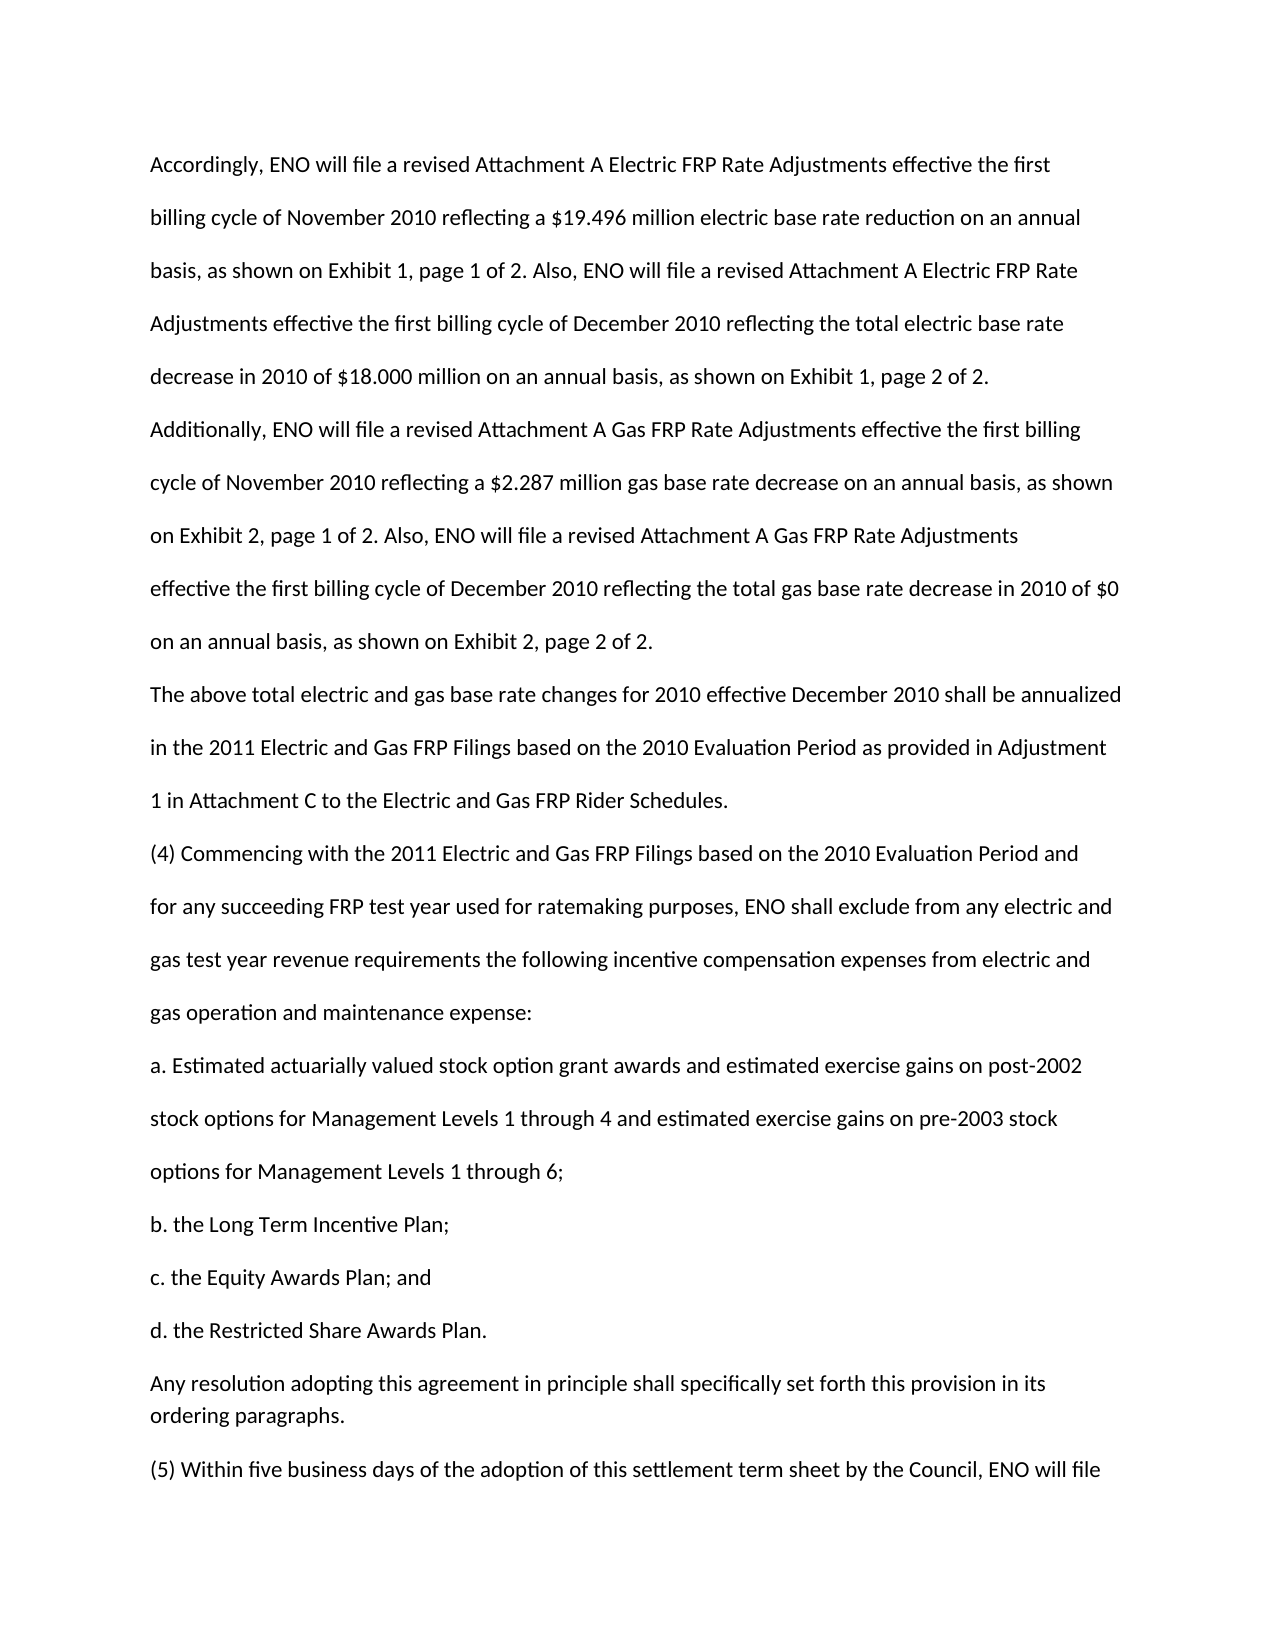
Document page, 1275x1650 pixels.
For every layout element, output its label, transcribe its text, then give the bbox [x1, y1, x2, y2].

text b. the Long Term Incentive Plan; [150, 1210, 1125, 1238]
text options for Management Levels 1 through 6; [150, 1157, 1125, 1185]
text in the 2011 Electric and Gas FRP Filings based on the 2010 Evaluation Period as provided in Adjustment [150, 733, 1125, 761]
text d. the Restricted Share Awards Plan. [150, 1316, 1125, 1344]
text gas operation and maintenance expense: [150, 998, 1125, 1026]
text on Exhibit 2, page 1 of 2. Also, ENO will file a revised Attachment A Gas FRP Rate Adjustments [150, 521, 1125, 549]
text basis, as shown on Exhibit 1, page 1 of 2. Also, ENO will file a revised Attachment A Electric FRP Rate [150, 256, 1125, 284]
text Adjustments effective the first billing cycle of December 2010 reflecting the total electric base rate [150, 309, 1125, 337]
text decrease in 2010 of $18.000 million on an annual basis, as shown on Exhibit 1, page 2 of 2. [150, 362, 1125, 390]
text Accordingly, ENO will file a revised Attachment A Electric FRP Rate Adjustments effective the first [150, 150, 1125, 178]
text stock options for Management Levels 1 through 4 and estimated exercise gains on pre-2003 stock [150, 1104, 1125, 1132]
text effective the first billing cycle of December 2010 reflecting the total gas base rate decrease in 2010 of $0 [150, 574, 1125, 602]
text The above total electric and gas base rate changes for 2010 effective December 2010 shall be annualized [150, 680, 1125, 708]
text 1 in Attachment C to the Electric and Gas FRP Rider Schedules. [150, 786, 1125, 814]
text for any succeeding FRP test year used for ratemaking purposes, ENO shall exclude from any electric and [150, 892, 1125, 920]
text (5) Within five business days of the adoption of this settlement term sheet by the Council, ENO will file [150, 1455, 1125, 1483]
text Any resolution adopting this agreement in principle shall specifically set forth this provision in its ordering paragraphs. [150, 1369, 1125, 1430]
text on an annual basis, as shown on Exhibit 2, page 2 of 2. [150, 627, 1125, 655]
text (4) Commencing with the 2011 Electric and Gas FRP Filings based on the 2010 Evaluation Period and [150, 839, 1125, 867]
text a. Estimated actuarially valued stock option grant awards and estimated exercise gains on post-2002 [150, 1051, 1125, 1079]
text c. the Equity Awards Plan; and [150, 1263, 1125, 1291]
text billing cycle of November 2010 reflecting a $19.496 million electric base rate reduction on an annual [150, 203, 1125, 231]
text gas test year revenue requirements the following incentive compensation expenses from electric and [150, 945, 1125, 973]
text cycle of November 2010 reflecting a $2.287 million gas base rate decrease on an annual basis, as shown [150, 468, 1125, 496]
text Additionally, ENO will file a revised Attachment A Gas FRP Rate Adjustments effective the first billing [150, 415, 1125, 443]
